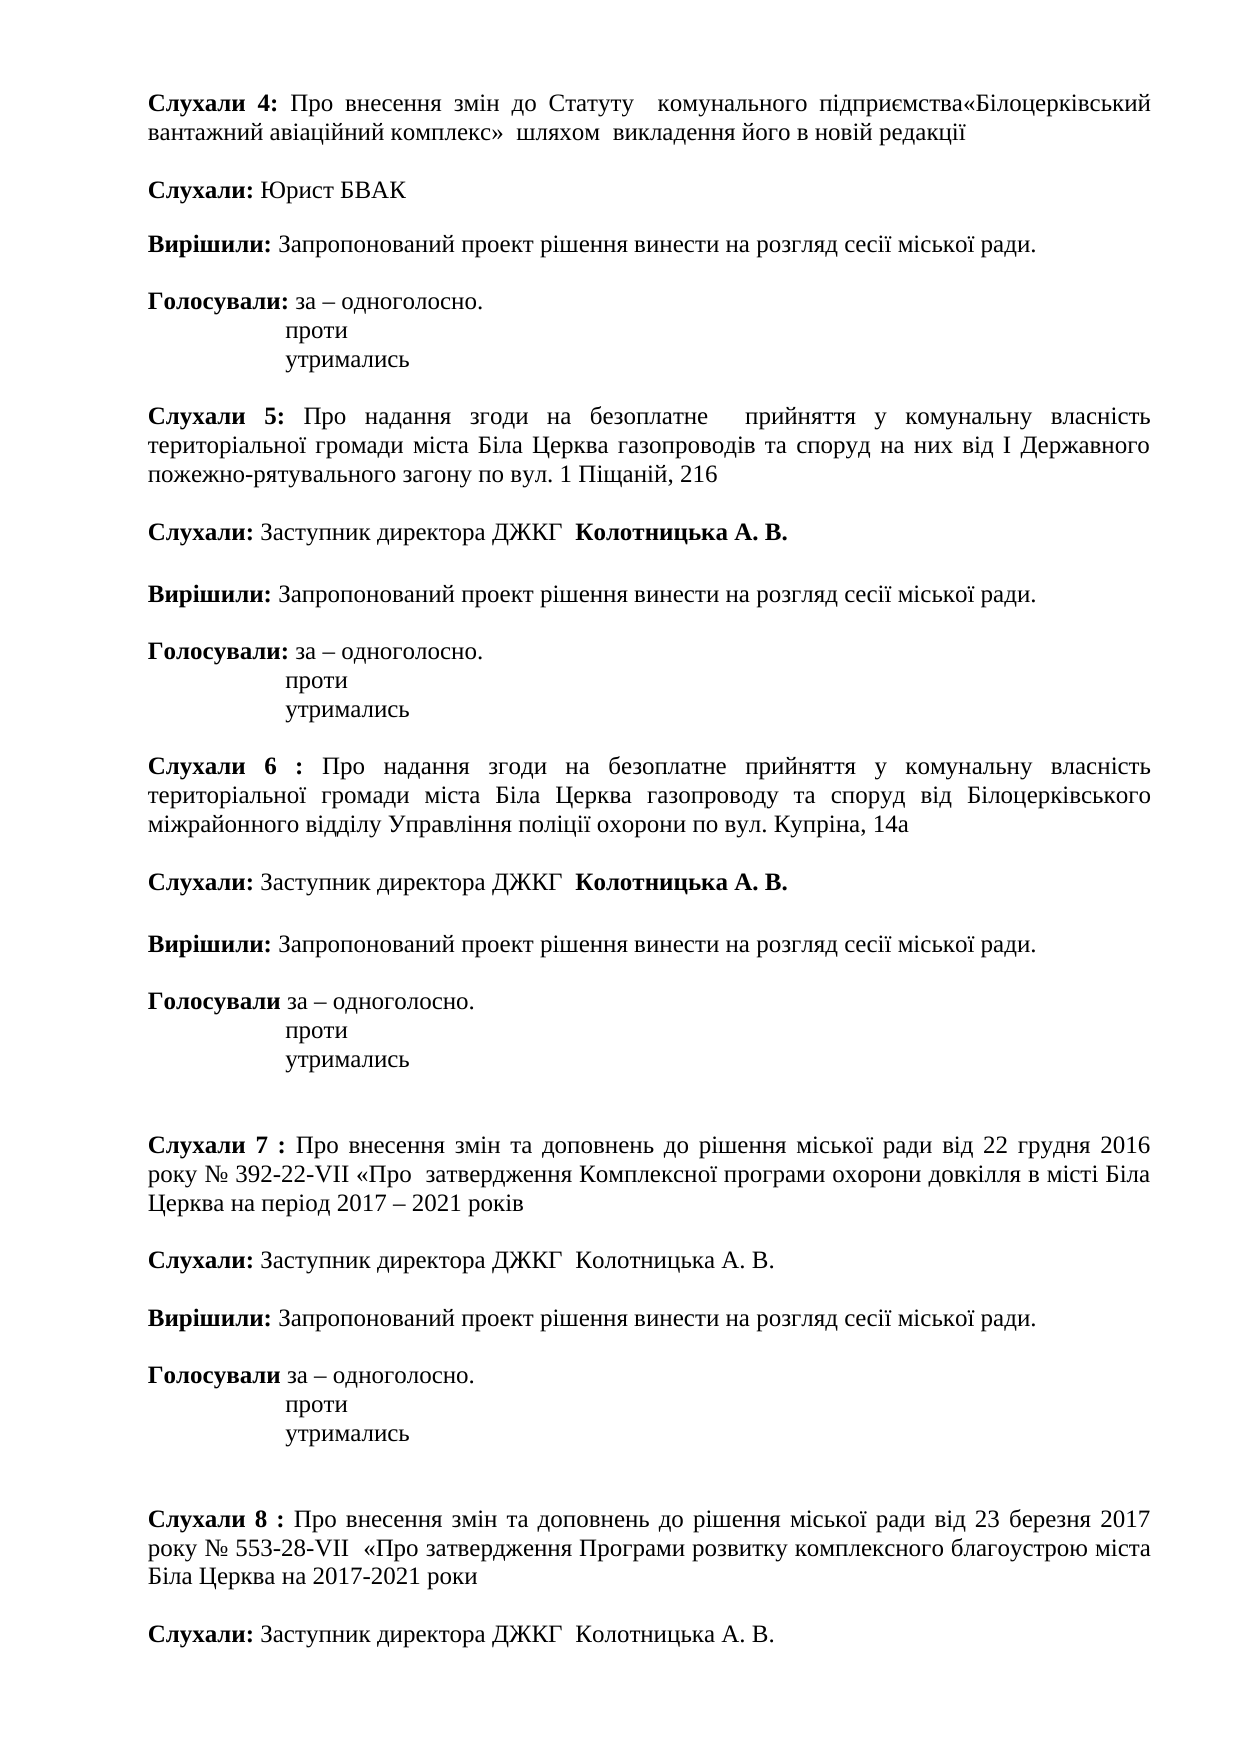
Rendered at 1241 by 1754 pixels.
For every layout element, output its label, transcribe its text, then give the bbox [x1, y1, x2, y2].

subtitle Слухали: Заступник директора ДЖКГ Колотницька А. В. [148, 867, 1152, 895]
text Вирішили: Запропонований проект рішення винести на розгляд сесії міської ради. [148, 1303, 1152, 1331]
subtitle Слухали: Заступник директора ДЖКГ Колотницька А. В. [148, 517, 1152, 545]
text Слухали: Заступник директора ДЖКГ Колотницька А. В. [148, 1245, 1152, 1274]
text проти [148, 1015, 1152, 1044]
text Вирішили: Запропонований проект рішення винести на розгляд сесії міської ради. [148, 929, 1152, 958]
text Вирішили: Запропонований проект рішення винести на розгляд сесії міської ради. [148, 229, 1152, 257]
text Слухали 4: Про внесення змін до Статуту комунального підприємства«Білоцерківський вантажний авіаційний комплекс» шляхом викладення його в новій редакції [148, 88, 1152, 146]
text Слухали: Заступник директора ДЖКГ Колотницька А. В. [148, 1619, 1152, 1648]
text Голосували за – одноголосно. [148, 986, 1152, 1015]
text Голосували за – одноголосно. [148, 1360, 1152, 1389]
text Слухали 7 : Про внесення змін та доповнень до рішення міської ради від 22 грудня 2016 року № 392-22-VIІ «Про затвердження Комплексної програми охорони довкілля в місті Біла Церква на період 2017 – 2021 років [148, 1130, 1152, 1216]
text Слухали 5: Про надання згоди на безоплатне прийняття у комунальну власність територіальної громади міста Біла Церква газопроводів та споруд на них від І Державного пожежно-рятувального загону по вул. 1 Піщаній, 216 [148, 401, 1152, 487]
text Слухали: Юрист БВАК [148, 175, 1152, 203]
text утримались [148, 1418, 1152, 1446]
text проти [148, 665, 1152, 694]
text утримались [148, 344, 1152, 372]
text Слухали 6 : Про надання згоди на безоплатне прийняття у комунальну власність територіальної громади міста Біла Церква газопроводу та споруд від Білоцерківського міжрайонного відділу Управління поліції охорони по вул. Купріна, 14а [148, 751, 1152, 837]
text Слухали 8 : Про внесення змін та доповнень до рішення міської ради від 23 березня 2017 року № 553-28-VII «Про затвердження Програми розвитку комплексного благоустрою міста Біла Церква на 2017-2021 роки [148, 1504, 1152, 1590]
text Голосували: за – одноголосно. [148, 636, 1152, 665]
text проти [148, 315, 1152, 344]
text утримались [148, 694, 1152, 722]
text проти [148, 1389, 1152, 1418]
text Голосували: за – одноголосно. [148, 286, 1152, 315]
text утримались [148, 1044, 1152, 1073]
text Вирішили: Запропонований проект рішення винести на розгляд сесії міської ради. [148, 579, 1152, 607]
